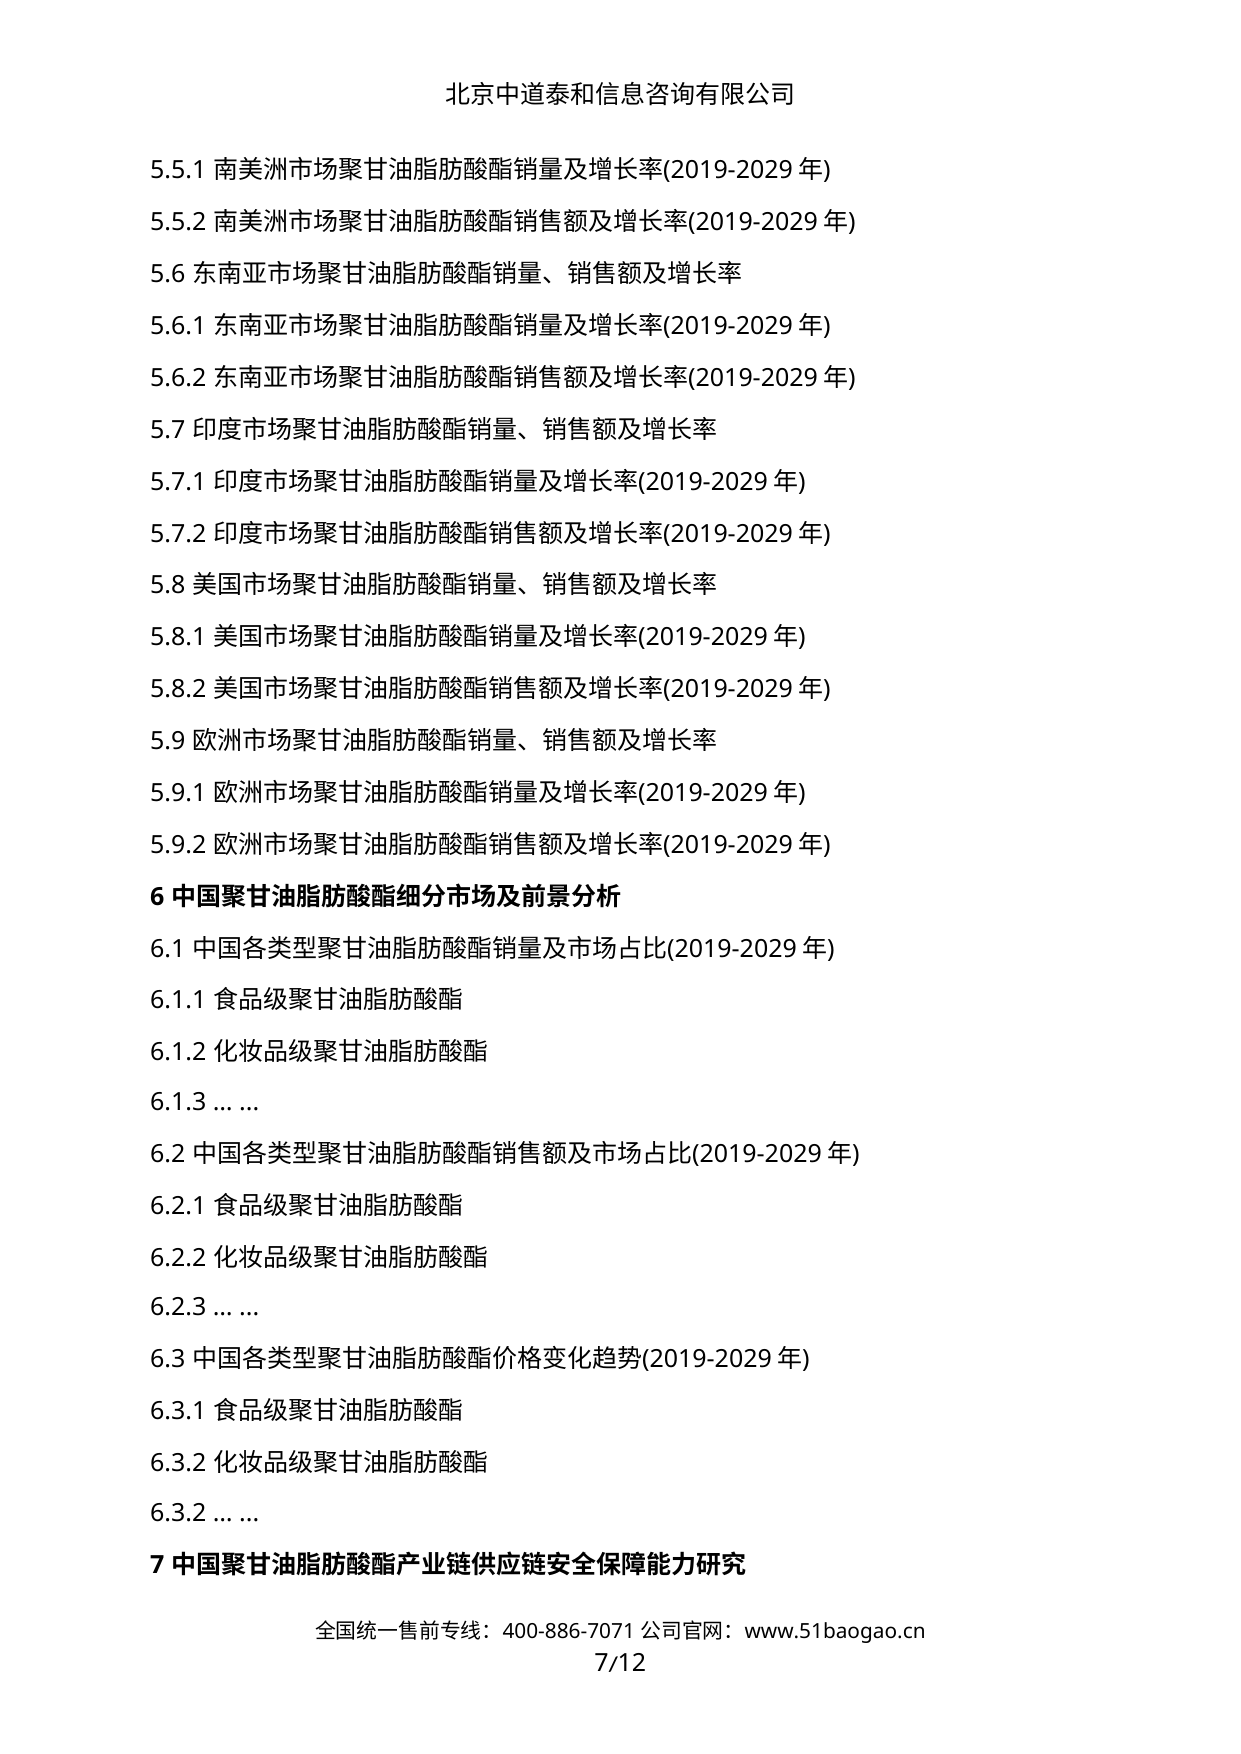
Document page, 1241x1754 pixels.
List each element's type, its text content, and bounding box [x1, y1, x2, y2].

text 5.6 东南亚市场聚甘油脂肪酸酯销量、销售额及增长率 [150, 254, 1090, 290]
text 6.2.3 … ... [150, 1289, 1090, 1323]
text 7 中国聚甘油脂肪酸酯产业链供应链安全保障能力研究 [150, 1544, 1090, 1580]
text 6.3.1 食品级聚甘油脂肪酸酯 [150, 1391, 1090, 1427]
text 6.2 中国各类型聚甘油脂肪酸酯销售额及市场占比(2019-2029年) [150, 1133, 1090, 1170]
text 5.9.1 欧洲市场聚甘油脂肪酸酯销量及增长率(2019-2029年) [150, 772, 1090, 809]
text 5.8.2 美国市场聚甘油脂肪酸酯销售额及增长率(2019-2029年) [150, 669, 1090, 705]
text 5.6.1 东南亚市场聚甘油脂肪酸酯销量及增长率(2019-2029年) [150, 306, 1090, 342]
text 5.7.2 印度市场聚甘油脂肪酸酯销售额及增长率(2019-2029年) [150, 513, 1090, 549]
text 6.3 中国各类型聚甘油脂肪酸酯价格变化趋势(2019-2029年) [150, 1339, 1090, 1375]
text 6.2.1 食品级聚甘油脂肪酸酯 [150, 1185, 1090, 1222]
text 6.1.3 … ... [150, 1084, 1090, 1118]
text 5.5.1 南美洲市场聚甘油脂肪酸酯销量及增长率(2019-2029年) [150, 150, 1090, 186]
text 6.3.2 … ... [150, 1494, 1090, 1528]
text 5.8.1 美国市场聚甘油脂肪酸酯销量及增长率(2019-2029年) [150, 617, 1090, 653]
text 5.9 欧洲市场聚甘油脂肪酸酯销量、销售额及增长率 [150, 721, 1090, 757]
text 6.1.2 化妆品级聚甘油脂肪酸酯 [150, 1032, 1090, 1068]
text 6 中国聚甘油脂肪酸酯细分市场及前景分析 [150, 876, 1090, 912]
text 5.5.2 南美洲市场聚甘油脂肪酸酯销售额及增长率(2019-2029年) [150, 202, 1090, 238]
text 6.2.2 化妆品级聚甘油脂肪酸酯 [150, 1237, 1090, 1273]
text 5.8 美国市场聚甘油脂肪酸酯销量、销售额及增长率 [150, 565, 1090, 601]
text 5.7 印度市场聚甘油脂肪酸酯销量、销售额及增长率 [150, 409, 1090, 446]
text 5.6.2 东南亚市场聚甘油脂肪酸酯销售额及增长率(2019-2029年) [150, 357, 1090, 394]
text 5.7.1 印度市场聚甘油脂肪酸酯销量及增长率(2019-2029年) [150, 461, 1090, 497]
text 6.1 中国各类型聚甘油脂肪酸酯销量及市场占比(2019-2029年) [150, 928, 1090, 964]
text 5.9.2 欧洲市场聚甘油脂肪酸酯销售额及增长率(2019-2029年) [150, 824, 1090, 861]
text 6.1.1 食品级聚甘油脂肪酸酯 [150, 980, 1090, 1016]
text 6.3.2 化妆品级聚甘油脂肪酸酯 [150, 1442, 1090, 1479]
